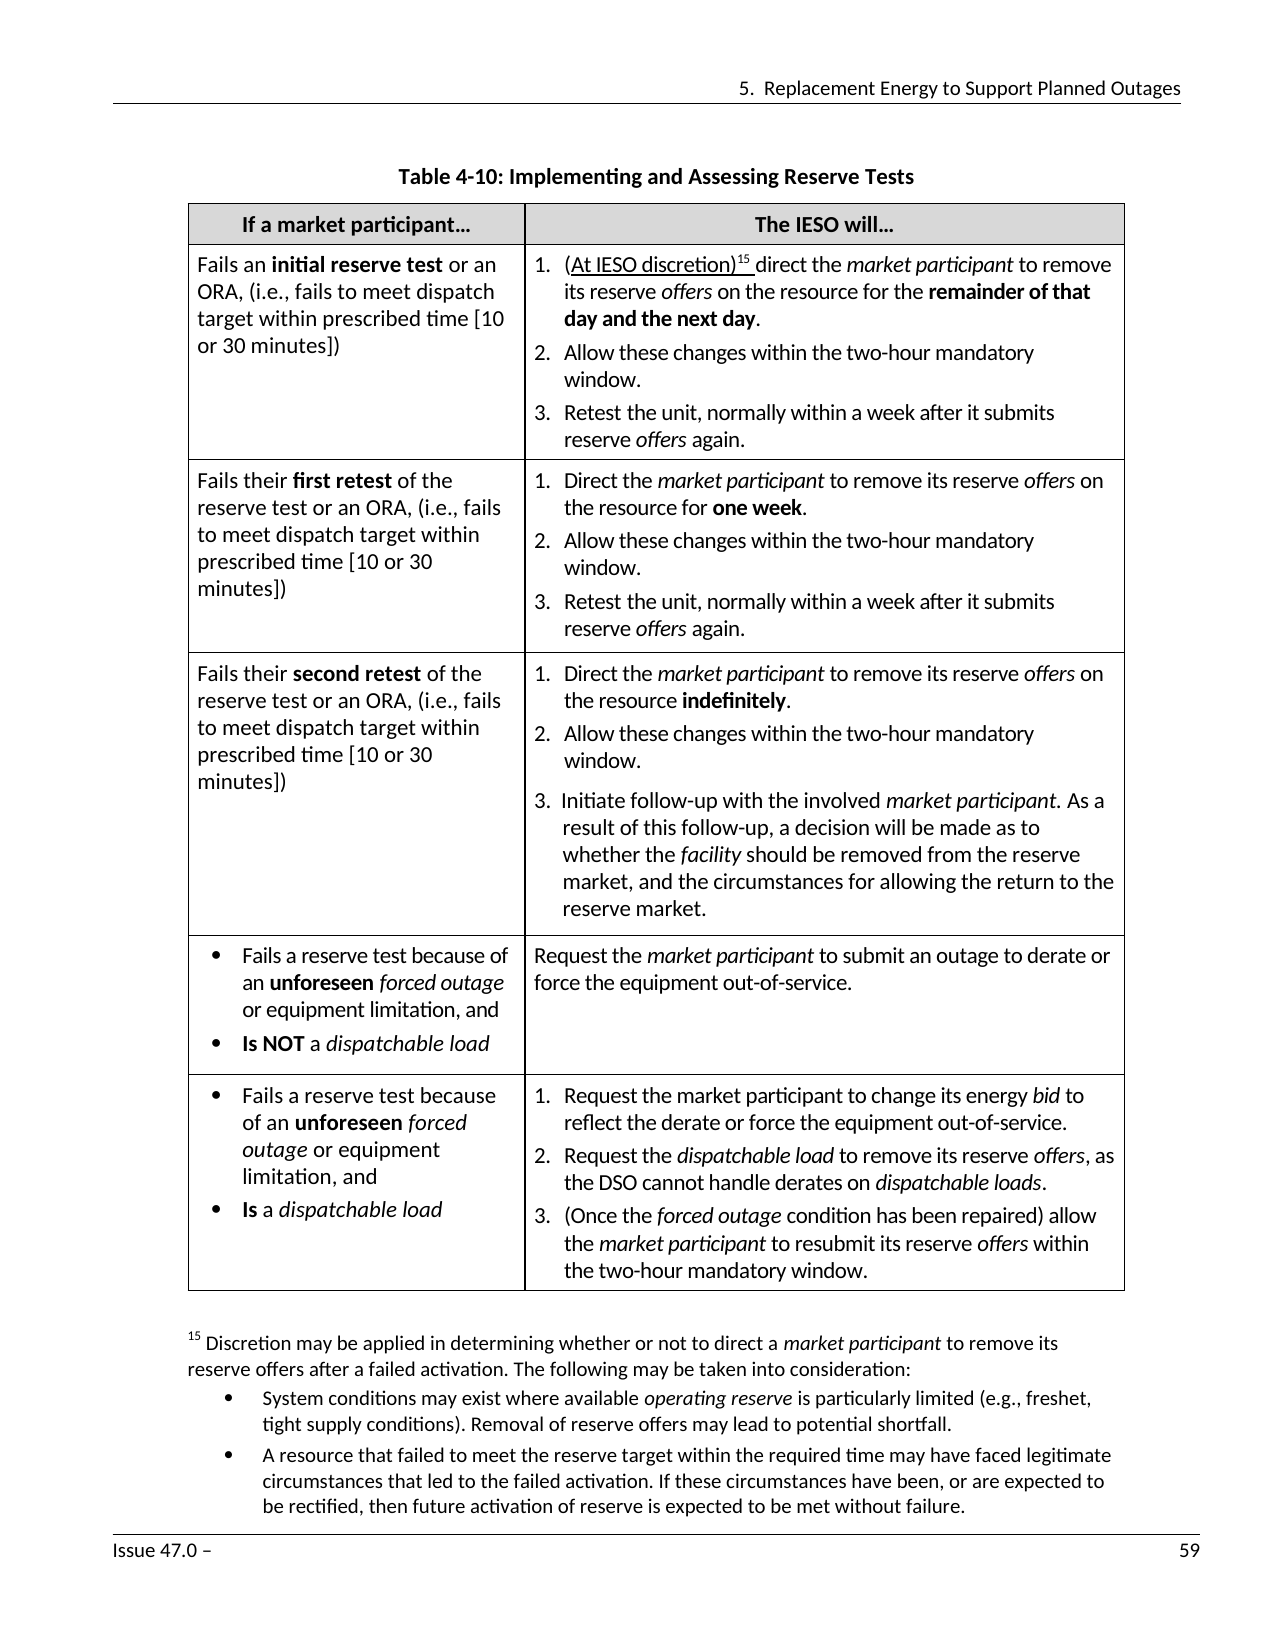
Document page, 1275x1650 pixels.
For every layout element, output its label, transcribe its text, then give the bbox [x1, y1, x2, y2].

table_cell Fails an initial reserve test or an ORA, (i.e., fails to meet dispatch target within prescribed time [10 or 30 minutes]) [189, 245, 524, 459]
table_header If a market participant… [189, 204, 524, 244]
table_cell Fails a reserve test because of an unforeseen forced outage or equipment limitation, and Is a dispatchable load [189, 1075, 524, 1290]
table_cell Fails a reserve test because of an unforeseen forced outage or equipment limitation, and Is NOT a dispatchable load [189, 936, 524, 1074]
table_cell 1. Direct the market participant to remove its reserve offers on the resource indefinitely. 2. Allow these changes within the two-hour mandatory window. 3. Initiate follow-up with the involved market participant. As a result of this follow-up, a decision will be made as to whether the facility should be removed from the reserve market, and the circumstances for allowing the return to the reserve market. [526, 653, 1124, 934]
table_cell 1. Request the market participant to change its energy bid to reflect the derate or force the equipment out-of-service. 2. Request the dispatchable load to remove its reserve offers, as the DSO cannot handle derates on dispatchable loads. 3. (Once the forced outage condition has been repaired) allow the market participant to resubmit its reserve offers within the two-hour mandatory window. [526, 1075, 1124, 1290]
table_cell 1. Direct the market participant to remove its reserve offers on the resource for one week. 2. Allow these changes within the two-hour mandatory window. 3. Retest the unit, normally within a week after it submits reserve offers again. [526, 460, 1124, 652]
table_cell Request the market participant to submit an outage to derate or force the equipment out-of-service. [526, 936, 1124, 1074]
table_header The IESO will… [526, 204, 1124, 244]
table_cell Fails their second retest of the reserve test or an ORA, (i.e., fails to meet dispatch target within prescribed time [10 or 30 minutes]) [189, 653, 524, 934]
text Table 4-10: Implementing and Assessing Reserve Tests [187, 162, 1125, 191]
table_cell Fails their first retest of the reserve test or an ORA, (i.e., fails to meet dispatch target within prescribed time [10 or 30 minutes]) [189, 460, 524, 652]
table_cell 1. (At IESO discretion) direct the market participant to remove its reserve offers on the resource for the remainder of that day and the next day. 2. Allow these changes within the two-hour mandatory window. 3. Retest the unit, normally within a week after it submits reserve offers again. [526, 245, 1124, 459]
